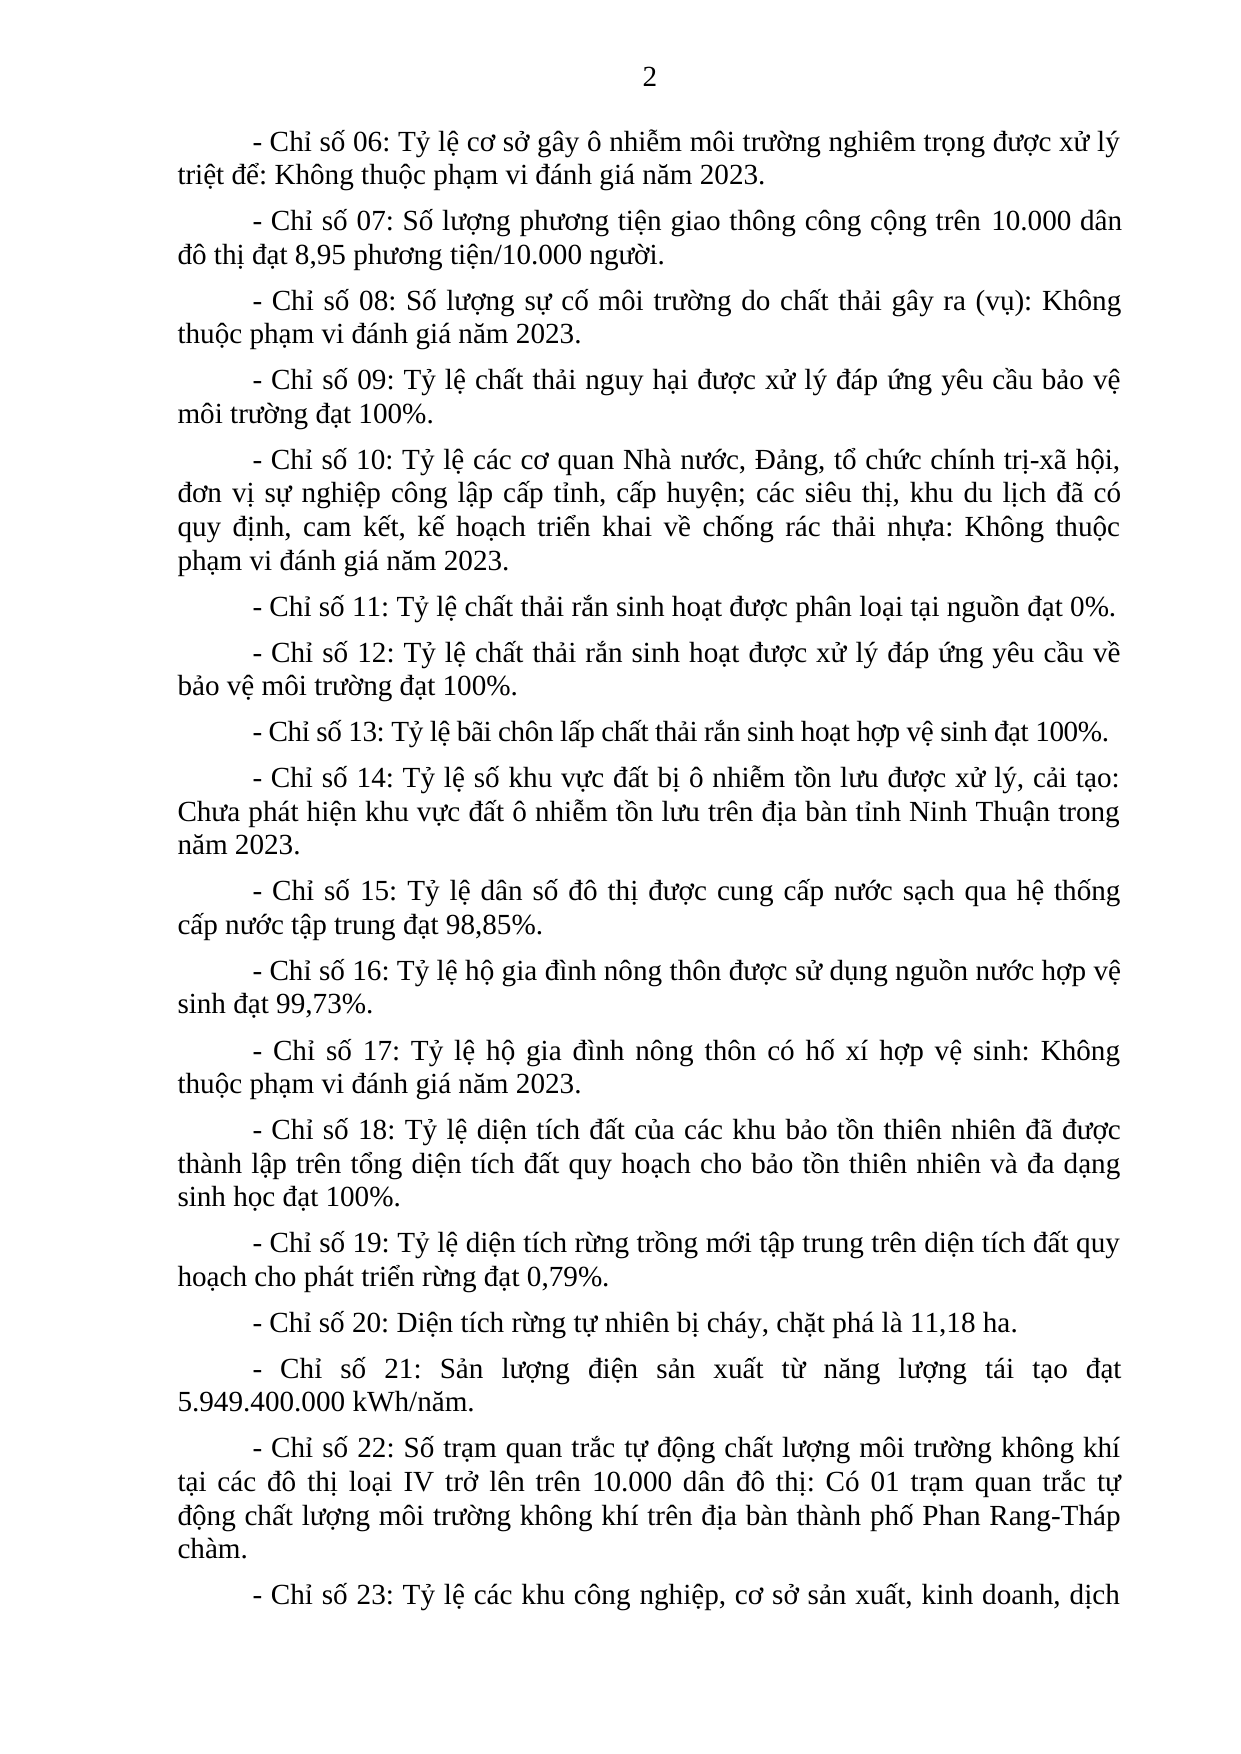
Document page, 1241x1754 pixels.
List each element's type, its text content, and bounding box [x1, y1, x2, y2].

text - Chỉ số 17: Tỷ lệ hộ gia đình nông thôn có hố xí hợp vệ sinh: Không thuộc phạm vi đánh giá năm 2023. [177, 1033, 1122, 1100]
text - Chỉ số 12: Tỷ lệ chất thải rắn sinh hoạt được xử lý đáp ứng yêu cầu về bảo vệ môi trường đạt 100%. [177, 635, 1122, 702]
text - Chỉ số 06: Tỷ lệ cơ sở gây ô nhiễm môi trường nghiêm trọng được xử lý triệt để: Không thuộc phạm vi đánh giá năm 2023. [177, 124, 1122, 191]
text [177, 1577, 1122, 1611]
text - Chỉ số 16: Tỷ lệ hộ gia đình nông thôn được sử dụng nguồn nước hợp vệ sinh đạt 99,73%. [177, 953, 1122, 1020]
text - Chỉ số 09: Tỷ lệ chất thải nguy hại được xử lý đáp ứng yêu cầu bảo vệ môi trường đạt 100%. [177, 362, 1122, 429]
text - Chỉ số 15: Tỷ lệ dân số đô thị được cung cấp nước sạch qua hệ thống cấp nước tập trung đạt 98,85%. [177, 873, 1122, 941]
text - Chỉ số 11: Tỷ lệ chất thải rắn sinh hoạt được phân loại tại nguồn đạt 0%. [177, 589, 1122, 622]
text - Chỉ số 13: Tỷ lệ bãi chôn lấp chất thải rắn sinh hoạt hợp vệ sinh đạt 100%. [177, 714, 1122, 748]
text - Chỉ số 19: Tỷ lệ diện tích rừng trồng mới tập trung trên diện tích đất quy hoạch cho phát triển rừng đạt 0,79%. [177, 1225, 1122, 1292]
text - Chỉ số 08: Số lượng sự cố môi trường do chất thải gây ra (vụ): Không thuộc phạm vi đánh giá năm 2023. [177, 283, 1122, 350]
text - Chỉ số 20: Diện tích rừng tự nhiên bị cháy, chặt phá là 11,18 ha. [177, 1305, 1122, 1338]
text - Chỉ số 21: Sản lượng điện sản xuất từ năng lượng tái tạo đạt 5.949.400.000 kWh/năm. [177, 1351, 1122, 1418]
text - Chỉ số 14: Tỷ lệ số khu vực đất bị ô nhiễm tồn lưu được xử lý, cải tạo: Chưa phát hiện khu vực đất ô nhiễm tồn lưu trên địa bàn tỉnh Ninh Thuận trong năm 2023. [177, 760, 1122, 861]
text - Chỉ số 22: Số trạm quan trắc tự động chất lượng môi trường không khí tại các đô thị loại IV trở lên trên 10.000 dân đô thị: Có 01 trạm quan trắc tự động chất lượng môi trường không khí trên địa bàn thành phố Phan Rang-Tháp chàm. [177, 1431, 1122, 1565]
text - Chỉ số 18: Tỷ lệ diện tích đất của các khu bảo tồn thiên nhiên đã được thành lập trên tổng diện tích đất quy hoạch cho bảo tồn thiên nhiên và đa dạng sinh học đạt 100%. [177, 1112, 1122, 1213]
text - Chỉ số 07: Số lượng phương tiện giao thông công cộng trên 10.000 dân đô thị đạt 8,95 phương tiện/10.000 người. [177, 203, 1122, 270]
text - Chỉ số 10: Tỷ lệ các cơ quan Nhà nước, Đảng, tổ chức chính trị-xã hội, đơn vị sự nghiệp công lập cấp tỉnh, cấp huyện; các siêu thị, khu du lịch đã có quy định, cam kết, kế hoạch triển khai về chống rác thải nhựa: Không thuộc phạm vi đánh giá năm 2023. [177, 442, 1122, 576]
